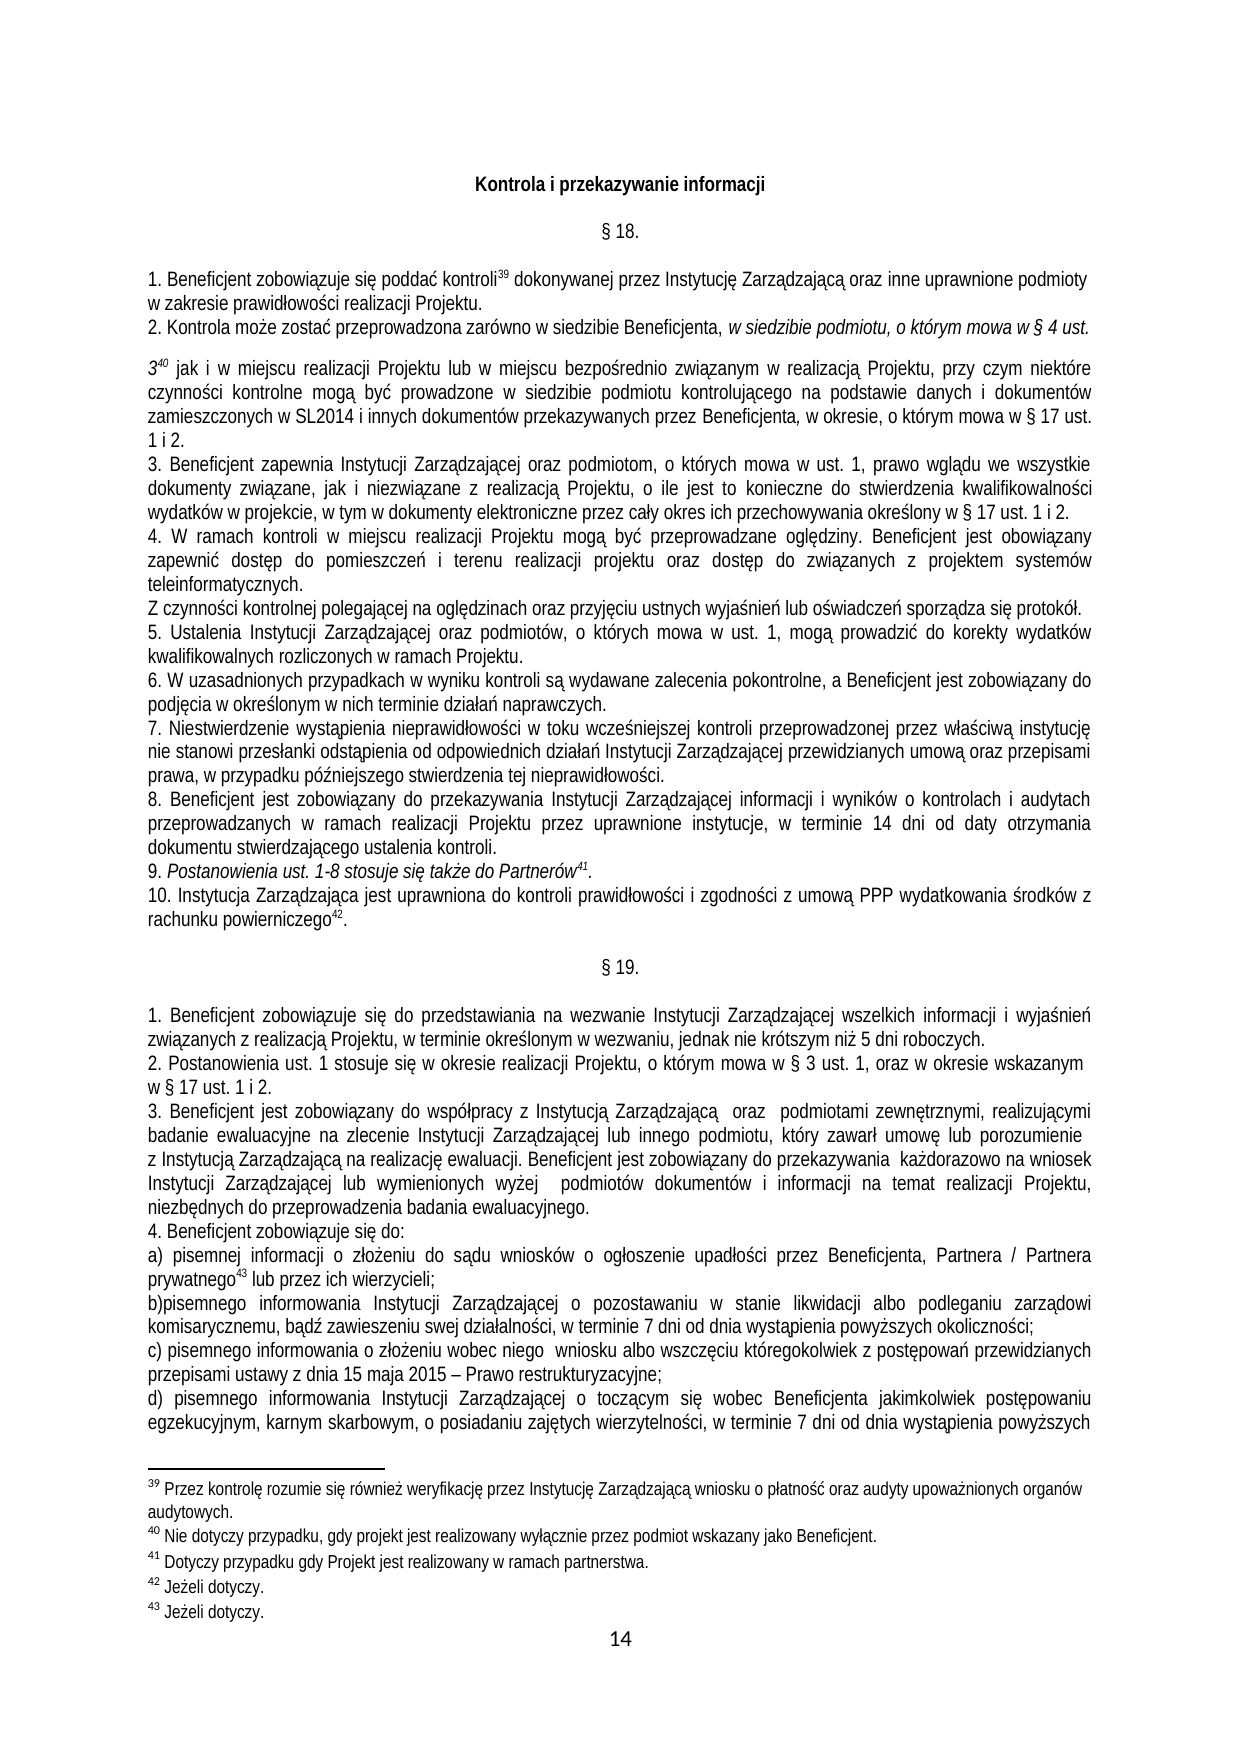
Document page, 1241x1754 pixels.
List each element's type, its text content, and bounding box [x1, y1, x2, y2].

text 2. Postanowienia ust. 1 stosuje się w okresie realizacji Projektu, o którym mowa w § 3 ust. 1, oraz w okresie wskazanym w § 17 ust. 1 i 2. [148, 1051, 1093, 1099]
text 5. Ustalenia Instytucji Zarządzającej oraz podmiotów, o których mowa w ust. 1, mogą prowadzić do korekty wydatków kwalifikowalnych rozliczonych w ramach Projektu. [148, 619, 1093, 667]
text 3. Beneficjent jest zobowiązany do współpracy z Instytucją Zarządzającą oraz podmiotami zewnętrznymi, realizującymi badanie ewaluacyjne na zlecenie Instytucji Zarządzającej lub innego podmiotu, który zawarł umowę lub porozumienie z Instytucją Zarządzającą na realizację ewaluacji. Beneficjent jest zobowiązany do przekazywania każdorazowo na wniosek Instytucji Zarządzającej lub wymienionych wyżej podmiotów dokumentów i informacji na temat realizacji Projektu, niezbędnych do przeprowadzenia badania ewaluacyjnego. [148, 1099, 1093, 1218]
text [148, 1386, 1093, 1434]
text 2. Kontrola może zostać przeprowadzona zarówno w siedzibie Beneficjenta, w siedzibie podmiotu, o którym mowa w § 4 ust. 3 jak i w miejscu realizacji Projektu lub w miejscu bezpośrednio związanym w realizacją Projektu, przy czym niektóre czynności kontrolne mogą być prowadzone w siedzibie podmiotu kontrolującego na podstawie danych i dokumentów zamieszczonych w SL2014 i innych dokumentów przekazywanych przez Beneficjenta, w okresie, o którym mowa w § 17 ust. 1 i 2. [148, 315, 1093, 452]
text 7. Niestwierdzenie wystąpienia nieprawidłowości w toku wcześniejszej kontroli przeprowadzonej przez właściwą instytucję nie stanowi przesłanki odstąpienia od odpowiednich działań Instytucji Zarządzającej przewidzianych umową oraz przepisami prawa, w przypadku późniejszego stwierdzenia tej nieprawidłowości. [148, 715, 1093, 787]
text 3. Beneficjent zapewnia Instytucji Zarządzającej oraz podmiotom, o których mowa w ust. 1, prawo wglądu we wszystkie dokumenty związane, jak i niezwiązane z realizacją Projektu, o ile jest to konieczne do stwierdzenia kwalifikowalności wydatków w projekcie, w tym w dokumenty elektroniczne przez cały okres ich przechowywania określony w § 17 ust. 1 i 2. [148, 452, 1093, 524]
text 1. Beneficjent zobowiązuje się do przedstawiania na wezwanie Instytucji Zarządzającej wszelkich informacji i wyjaśnień związanych z realizacją Projektu, w terminie określonym w wezwaniu, jednak nie krótszym niż 5 dni roboczych. [148, 1003, 1093, 1051]
text § 18. [148, 219, 1093, 243]
text 8. Beneficjent jest zobowiązany do przekazywania Instytucji Zarządzającej informacji i wyników o kontrolach i audytach przeprowadzanych w ramach realizacji Projektu przez uprawnione instytucje, w terminie 14 dni od daty otrzymania dokumentu stwierdzającego ustalenia kontroli. [148, 787, 1093, 859]
text c) pisemnego informowania o złożeniu wobec niego wniosku albo wszczęciu któregokolwiek z postępowań przewidzianych przepisami ustawy z dnia 15 maja 2015 – Prawo restrukturyzacyjne; [148, 1338, 1093, 1386]
text b)pisemnego informowania Instytucji Zarządzającej o pozostawaniu w stanie likwidacji albo podleganiu zarządowi komisarycznemu, bądź zawieszeniu swej działalności, w terminie 7 dni od dnia wystąpienia powyższych okoliczności; [148, 1290, 1093, 1338]
text 1. Beneficjent zobowiązuje się poddać kontroli dokonywanej przez Instytucję Zarządzającą oraz inne uprawnione podmioty w zakresie prawidłowości realizacji Projektu. [148, 267, 1093, 315]
text § 19. [148, 955, 1093, 979]
text 6. W uzasadnionych przypadkach w wyniku kontroli są wydawane zalecenia pokontrolne, a Beneficjent jest zobowiązany do podjęcia w określonym w nich terminie działań naprawczych. [148, 667, 1093, 715]
text Kontrola i przekazywanie informacji [148, 172, 1093, 196]
text 10. Instytucja Zarządzająca jest uprawniona do kontroli prawidłowości i zgodności z umową PPP wydatkowania środków z rachunku powierniczego. [148, 883, 1093, 931]
text a) pisemnej informacji o złożeniu do sądu wniosków o ogłoszenie upadłości przez Beneficjenta, Partnera / Partnera prywatnego lub przez ich wierzycieli; [148, 1242, 1093, 1290]
text 9. Postanowienia ust. 1-8 stosuje się także do Partnerów. [148, 859, 1093, 883]
text 4. W ramach kontroli w miejscu realizacji Projektu mogą być przeprowadzane oględziny. Beneficjent jest obowiązany zapewnić dostęp do pomieszczeń i terenu realizacji projektu oraz dostęp do związanych z projektem systemów teleinformatycznych. Z czynności kontrolnej polegającej na oględzinach oraz przyjęciu ustnych wyjaśnień lub oświadczeń sporządza się protokół. [148, 524, 1093, 619]
text 4. Beneficjent zobowiązuje się do: [148, 1218, 1093, 1242]
